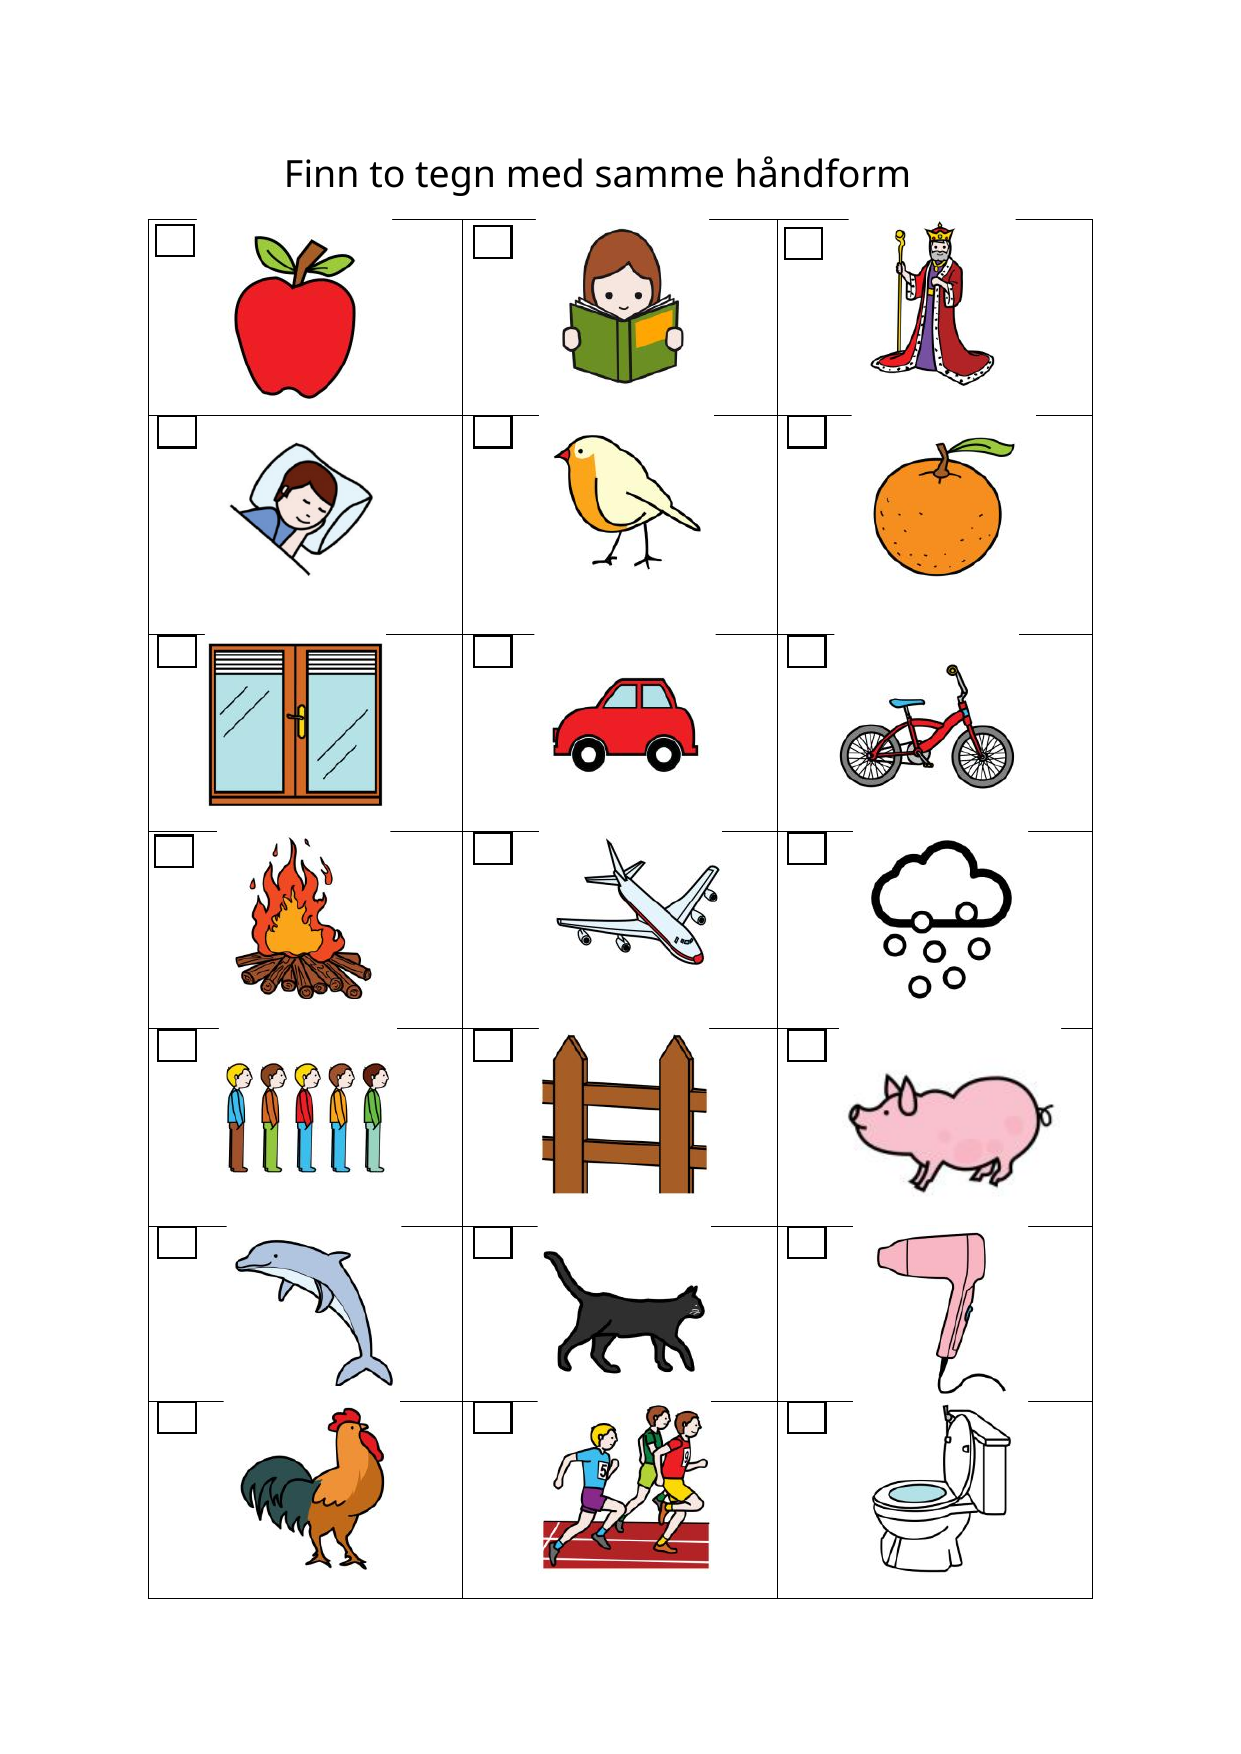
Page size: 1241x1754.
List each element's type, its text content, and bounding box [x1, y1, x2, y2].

picture [537, 1400, 711, 1574]
table_cell [149, 1402, 462, 1598]
picture [539, 831, 722, 1001]
picture [212, 421, 389, 598]
table_cell [463, 832, 777, 1028]
picture [851, 414, 1036, 599]
table_cell [1029, 1227, 1092, 1401]
picture [223, 1225, 402, 1577]
table_cell [463, 416, 777, 634]
table_cell [149, 416, 462, 634]
picture [204, 633, 386, 816]
table_cell [463, 1227, 777, 1401]
picture [539, 414, 714, 590]
picture [848, 219, 1016, 387]
table_cell [778, 635, 1092, 831]
picture [534, 633, 716, 816]
text Finn to tegn med samme håndform [148, 148, 1093, 199]
table_header [149, 220, 196, 415]
table_cell [463, 1402, 777, 1598]
table_cell [778, 416, 1092, 634]
picture [538, 1028, 710, 1199]
table_cell [778, 1402, 1092, 1598]
table_cell [149, 832, 462, 1028]
picture [853, 831, 1029, 1007]
table_header [393, 220, 462, 415]
table_cell [778, 1227, 853, 1401]
table_header [778, 220, 1092, 415]
picture [217, 831, 391, 1005]
picture [196, 219, 393, 415]
picture [535, 219, 710, 393]
picture [834, 633, 1019, 819]
picture [839, 1028, 1062, 1204]
picture [537, 1225, 711, 1399]
table_header [463, 220, 777, 415]
table_cell [149, 635, 462, 831]
picture [218, 1028, 397, 1207]
table_cell [149, 1029, 462, 1226]
table_cell [463, 1029, 777, 1226]
table_cell [463, 635, 777, 831]
table_cell [149, 1227, 226, 1401]
table_cell [778, 832, 1092, 1028]
table_cell [778, 1029, 1092, 1226]
table_cell [402, 1227, 462, 1401]
picture [853, 1225, 1029, 1576]
